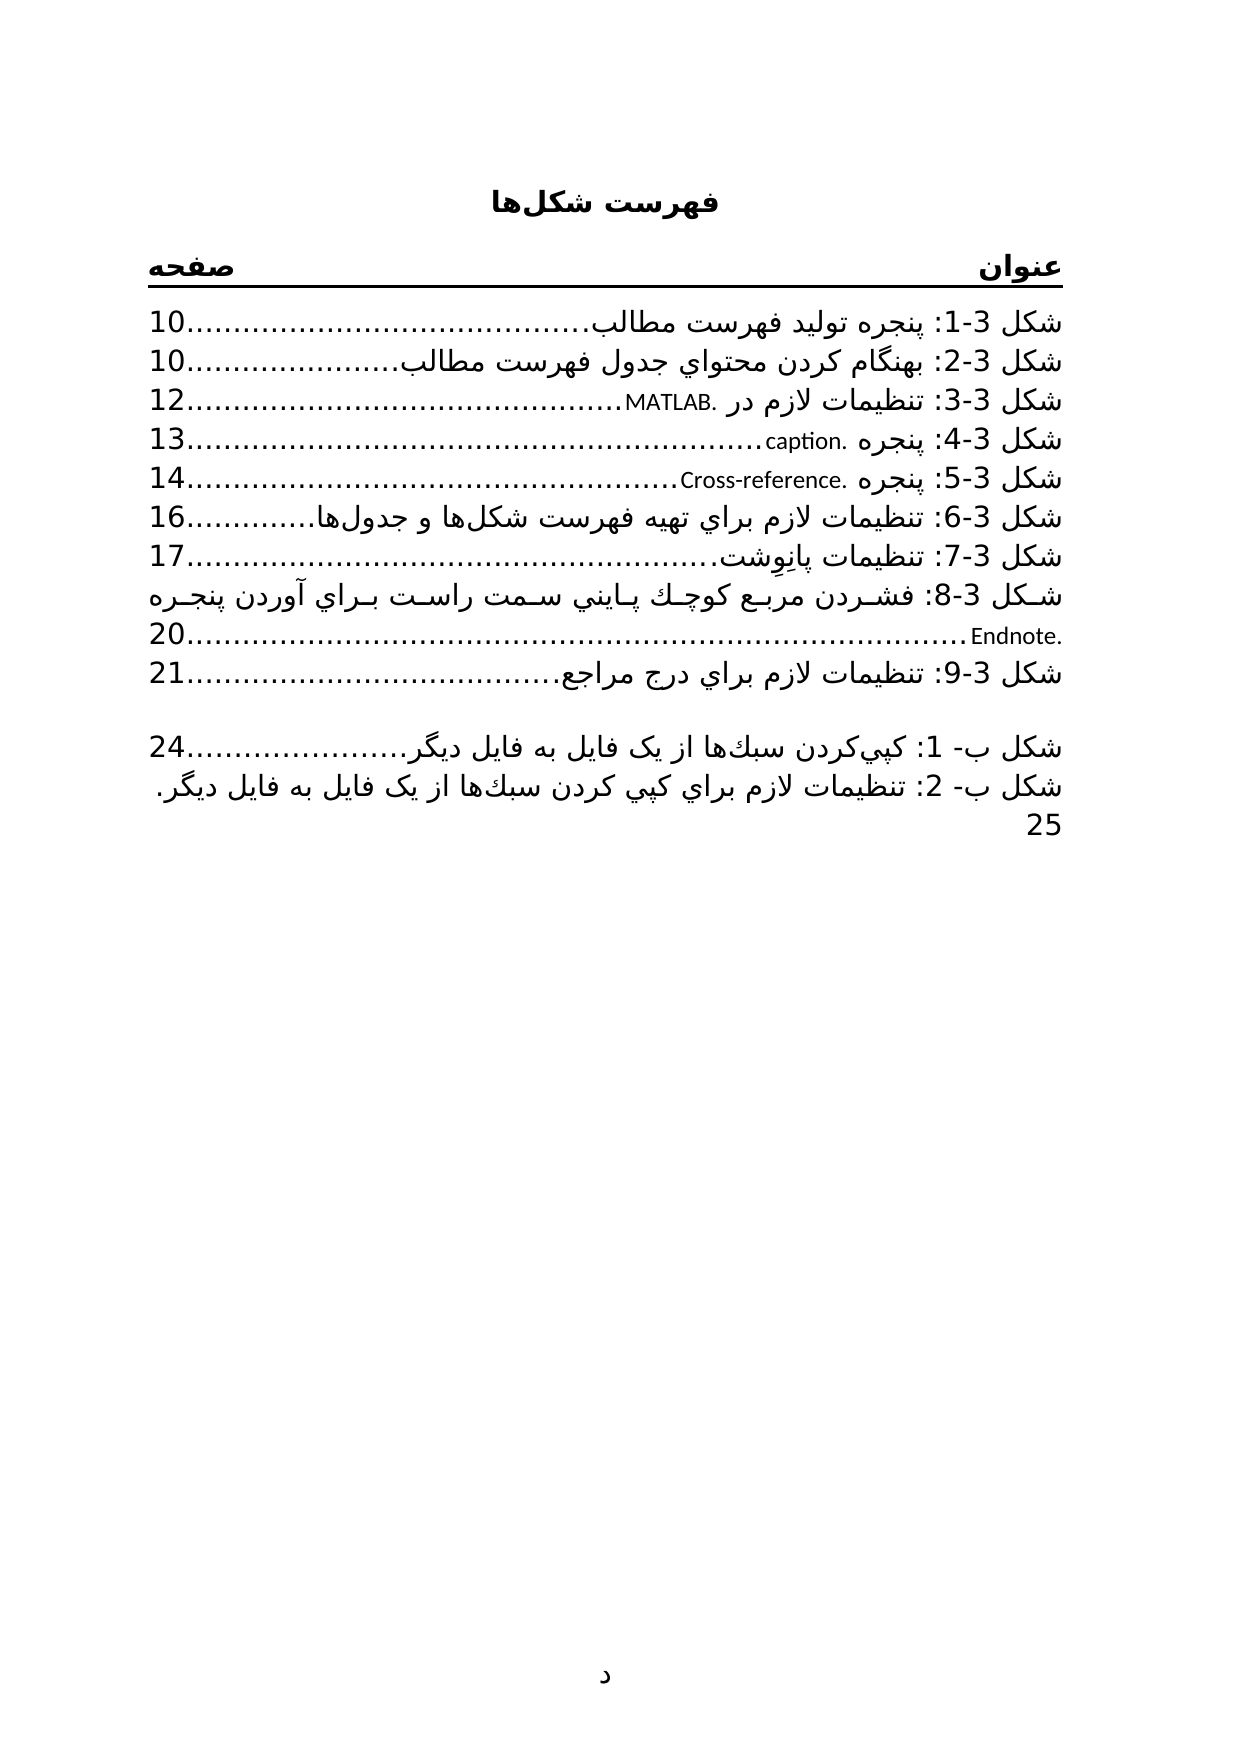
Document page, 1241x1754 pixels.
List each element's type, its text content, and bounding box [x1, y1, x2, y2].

text شكل ‏3-6: تنظيمات لازم براي تهيه فهرست شکل‌ها و جدول‌ها. 16 [148, 501, 1063, 534]
text عنوان صفحه [148, 249, 1063, 285]
text شكل ‏3-5: پنجره Cross-reference. 14 [148, 462, 1063, 496]
text شكل ‏3-3: تنظيمات لازم در MATLAB. 12 [148, 384, 1063, 418]
text شكل ب- 1: کپي‌کردن سبك‌ها از يک فايل به فايل ديگر. 24 [148, 730, 1063, 764]
text شكل ‏3-1: پنجره توليد فهرست مطالب. 10 [148, 306, 1063, 340]
text شكل ب- 2: تنظيمات لازم براي کپي کردن سبك‌ها از يک فايل به فايل ديگر. 25 [148, 769, 1063, 842]
text شكل ‏3-8: فشردن مربع كوچك پايني سمت راست براي آوردن پنجره Endnote. 20 [148, 578, 1063, 651]
text شكل ‏3-2: بهنگام کردن محتواي جدول فهرست مطالب. 10 [148, 345, 1063, 379]
text شكل ‏3-9: تنظيمات لازم براي درج مراجع. 21 [148, 656, 1063, 690]
subtitle فهرست شکل‌‌ها [148, 185, 1063, 219]
text شكل ‏3-4: پنجره caption. 13 [148, 423, 1063, 457]
text شكل ‏3-7: تنظيمات پانِوِشت. 17 [148, 539, 1063, 573]
